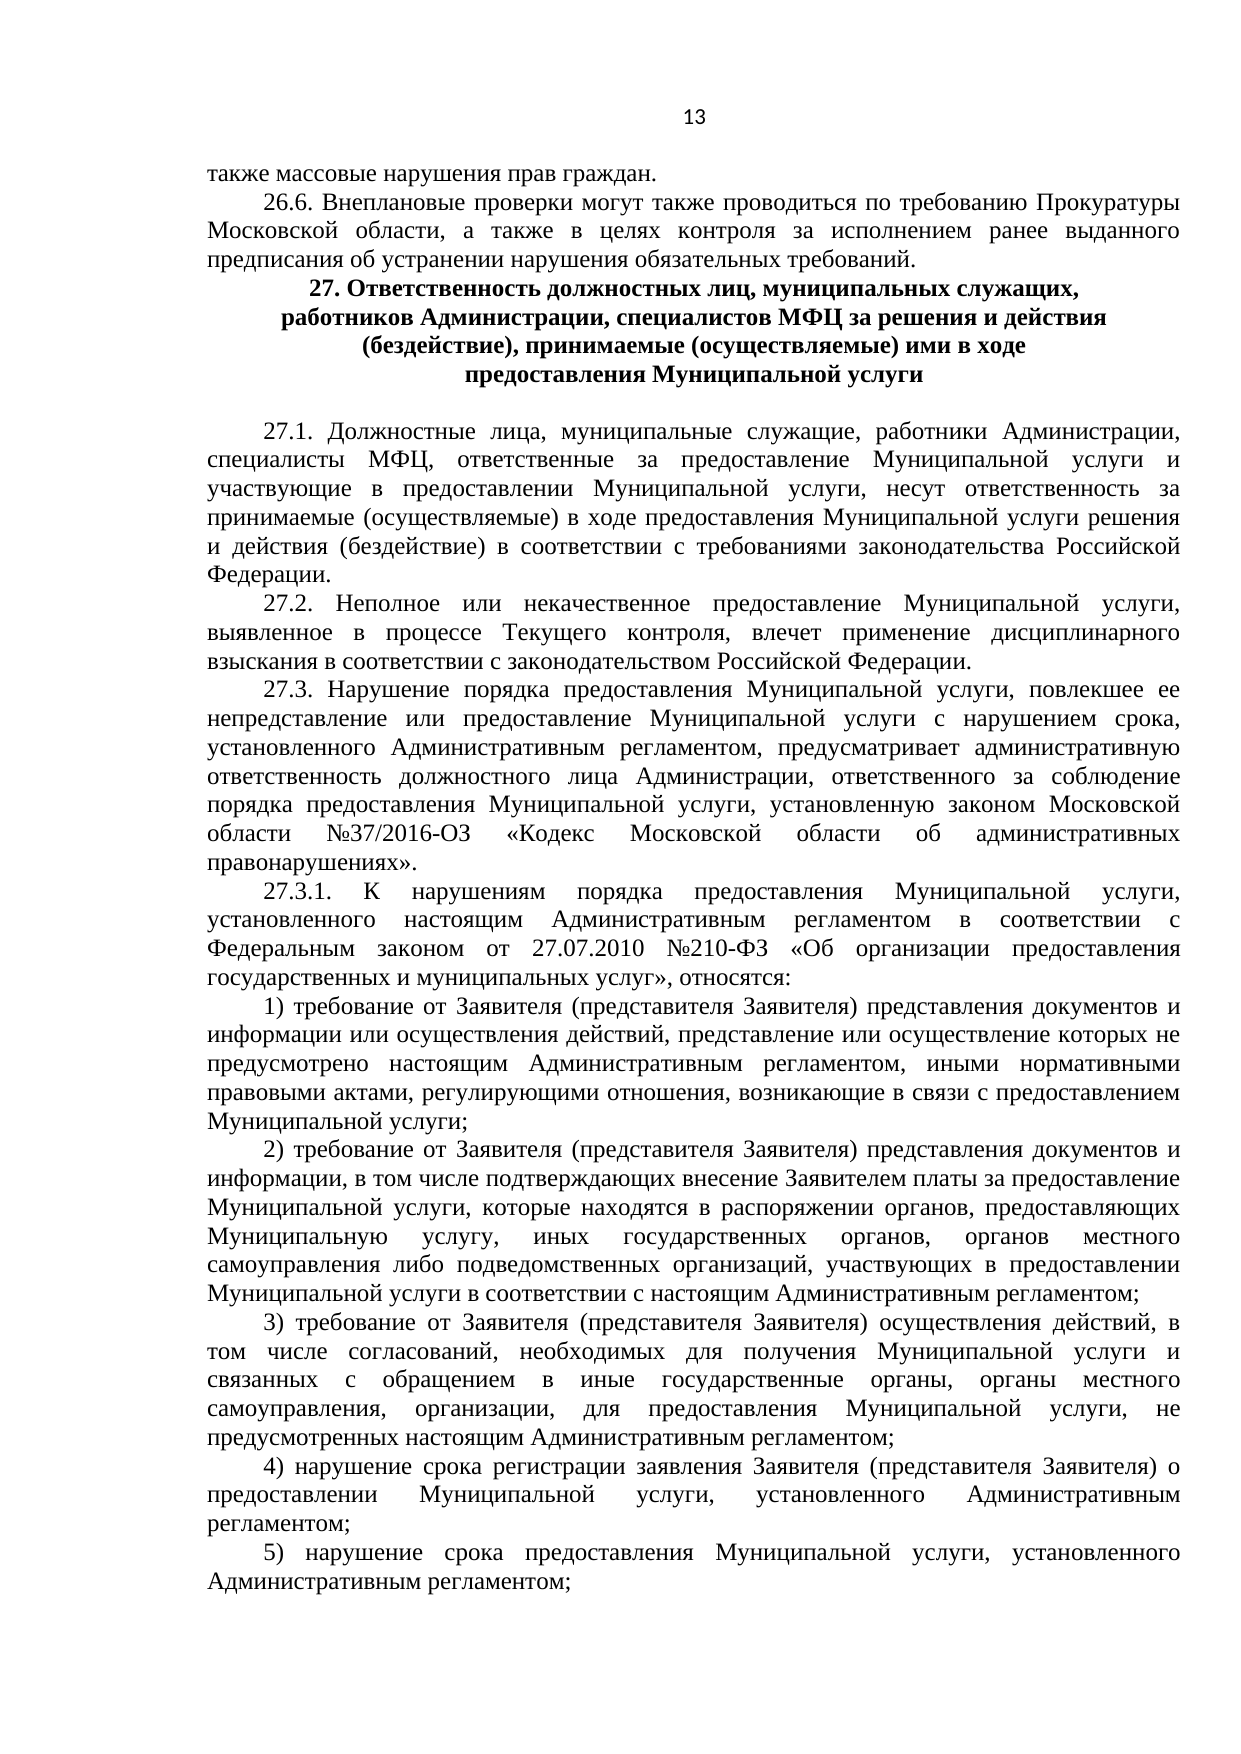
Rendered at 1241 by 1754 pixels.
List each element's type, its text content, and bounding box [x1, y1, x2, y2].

text 27.1. Должностные лица, муниципальные служащие, работники Администрации, специалисты МФЦ, ответственные за предоставление Муниципальной услуги и участвующие в предоставлении Муниципальной услуги, несут ответственность за принимаемые (осуществляемые) в ходе предоставления Муниципальной услуги решения и действия (бездействие) в соответствии с требованиями законодательства Российской Федерации. [207, 416, 1181, 588]
text 5) нарушение срока предоставления Муниципальной услуги, установленного Административным регламентом; [207, 1537, 1181, 1594]
text работников Администрации, специалистов МФЦ за решения и действия [207, 302, 1181, 330]
text 27.3. Нарушение порядка предоставления Муниципальной услуги, повлекшее ее непредставление или предоставление Муниципальной услуги с нарушением срока, установленного Административным регламентом, предусматривает административную ответственность должностного лица Администрации, ответственного за соблюдение порядка предоставления Муниципальной услуги, установленную законом Московской области №37/2016-ОЗ «Кодекс Московской области об административных правонарушениях». [207, 674, 1181, 876]
text 4) нарушение срока регистрации заявления Заявителя (представителя Заявителя) о предоставлении Муниципальной услуги, установленного Административным регламентом; [207, 1451, 1181, 1537]
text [207, 158, 1181, 187]
text 26.6. Внеплановые проверки могут также проводиться по требованию Прокуратуры Московской области, а также в целях контроля за исполнением ранее выданного предписания об устранении нарушения обязательных требований. [207, 187, 1181, 273]
text 1) требование от Заявителя (представителя Заявителя) представления документов и информации или осуществления действий, представление или осуществление которых не предусмотрено настоящим Административным регламентом, иными нормативными правовыми актами, регулирующими отношения, возникающие в связи с предоставлением Муниципальной услуги; [207, 991, 1181, 1134]
text 27.2. Неполное или некачественное предоставление Муниципальной услуги, выявленное в процессе Текущего контроля, влечет применение дисциплинарного взыскания в соответствии с законодательством Российской Федерации. [207, 588, 1181, 674]
text 3) требование от Заявителя (представителя Заявителя) осуществления действий, в том числе согласований, необходимых для получения Муниципальной услуги и связанных с обращением в иные государственные органы, органы местного самоуправления, организации, для предоставления Муниципальной услуги, не предусмотренных настоящим Административным регламентом; [207, 1307, 1181, 1451]
text предоставления Муниципальной услуги [207, 359, 1181, 388]
text 27.3.1. К нарушениям порядка предоставления Муниципальной услуги, установленного настоящим Административным регламентом в соответствии с Федеральным законом от 27.07.2010 №210-ФЗ «Об организации предоставления государственных и муниципальных услуг», относятся: [207, 876, 1181, 991]
text (бездействие), принимаемые (осуществляемые) ими в ходе [207, 330, 1181, 359]
text 2) требование от Заявителя (представителя Заявителя) представления документов и информации, в том числе подтверждающих внесение Заявителем платы за предоставление Муниципальной услуги, которые находятся в распоряжении органов, предоставляющих Муниципальную услугу, иных государственных органов, органов местного самоуправления либо подведомственных организаций, участвующих в предоставлении Муниципальной услуги в соответствии с настоящим Административным регламентом; [207, 1134, 1181, 1307]
text 27. Ответственность должностных лиц, муниципальных служащих, [207, 273, 1181, 302]
